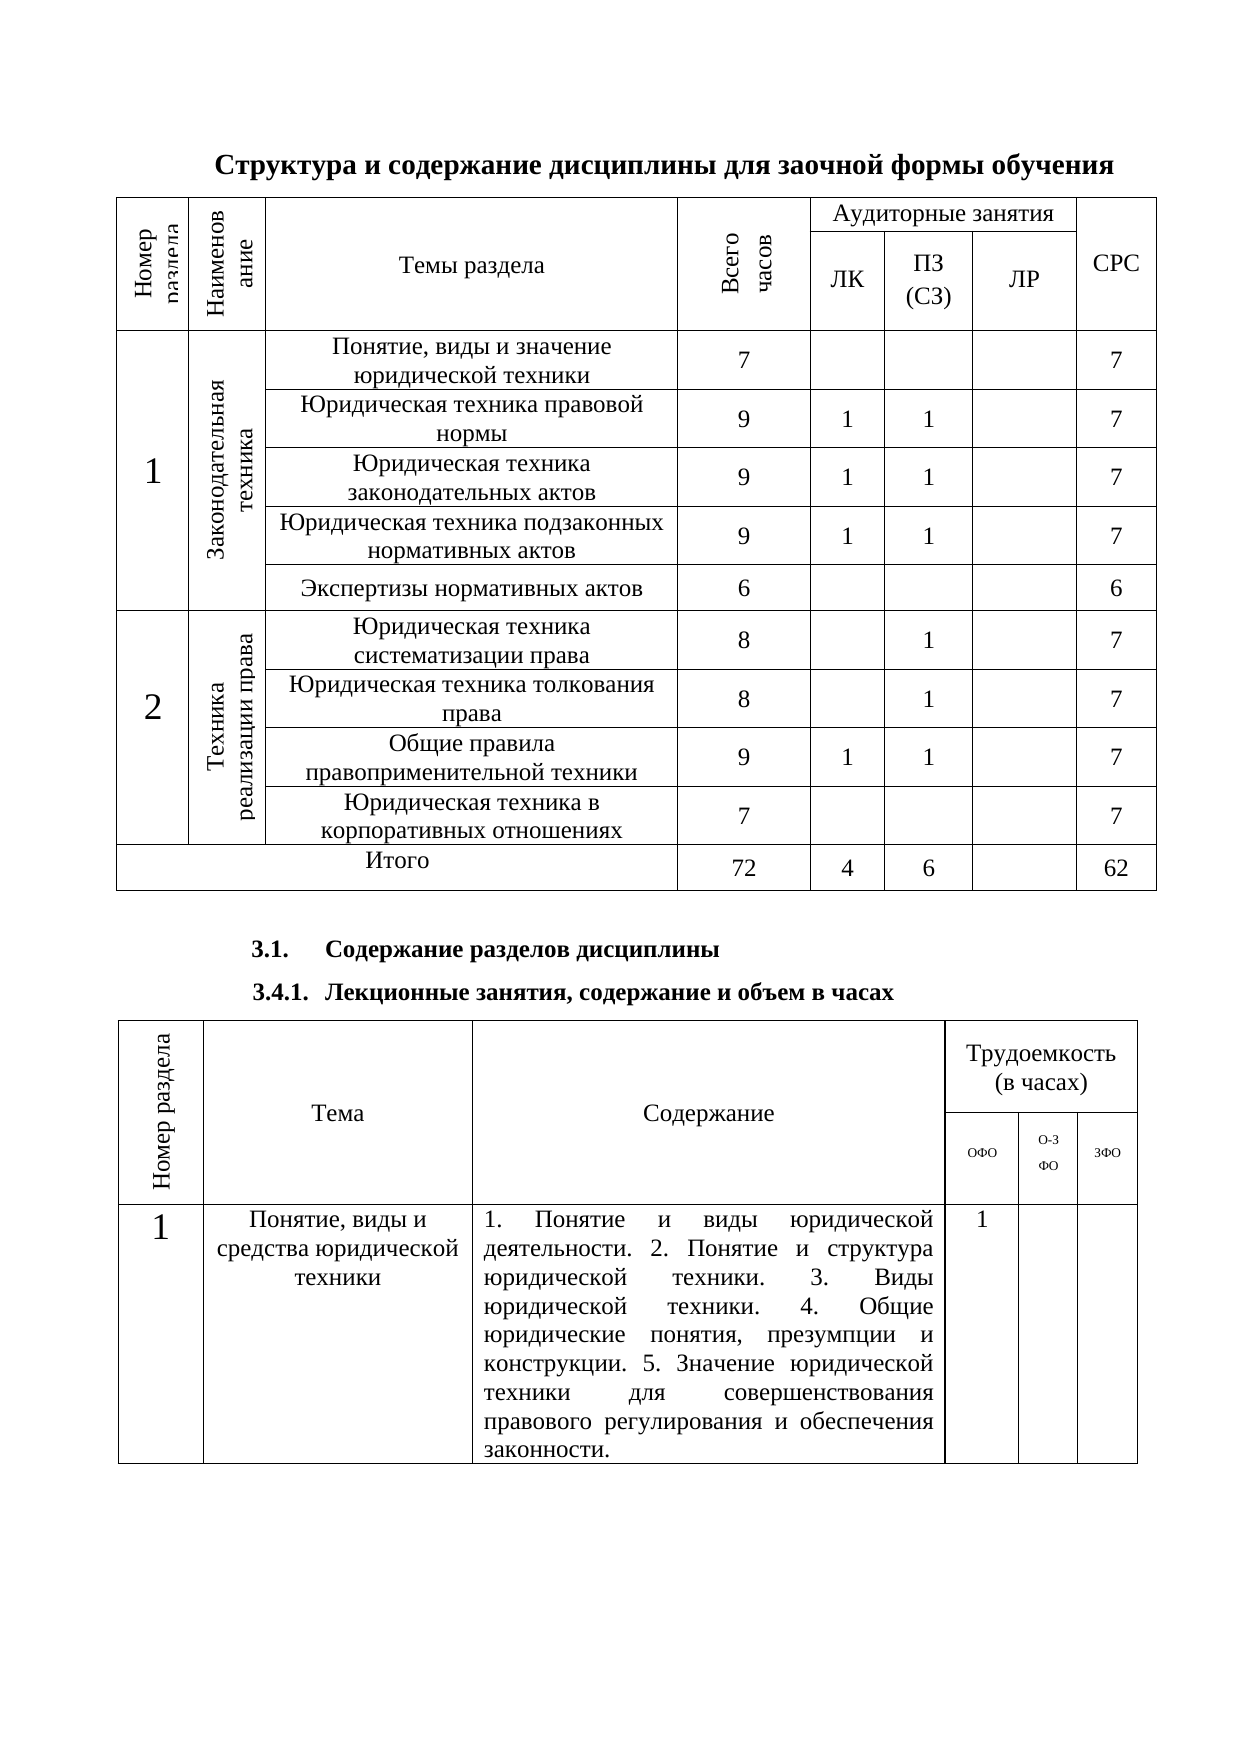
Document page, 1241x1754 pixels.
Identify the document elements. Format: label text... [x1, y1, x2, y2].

table_cell 7 [1077, 670, 1156, 727]
table_cell [973, 845, 1076, 890]
list Лекционные занятия, содержание и объем в часах [252, 977, 1152, 1006]
table_cell [973, 331, 1076, 388]
table_cell 1. Понятие и виды юридической деятельности. 2. Понятие и структура юридической техники. 3. Виды юридической техники. 4. Общие юридические понятия, презумпции и конструкции. 5. Значение юридической техники для совершенствования правового регулирования и обеспечения законности. [473, 1205, 944, 1463]
table_cell [973, 390, 1076, 447]
table_cell 2 [117, 611, 188, 844]
table_cell [885, 787, 972, 844]
table_cell 4 [811, 845, 884, 890]
table_cell [973, 507, 1076, 564]
list Структура и содержание дисциплины для заочной формы обучения [177, 147, 1152, 180]
table_cell [973, 611, 1076, 668]
table_cell Юридическая техника подзаконных нормативных актов [266, 507, 677, 564]
table_cell Юридическая техника правовой нормы [266, 390, 677, 447]
table_cell [811, 787, 884, 844]
table_cell [811, 331, 884, 388]
table_cell Юридическая техника в корпоративных отношениях [266, 787, 677, 844]
table_cell 7 [1077, 728, 1156, 786]
table_cell 8 [678, 670, 810, 727]
table_cell 9 [678, 507, 810, 564]
table_header Всего часов [678, 198, 810, 330]
table_cell 9 [678, 390, 810, 447]
table_cell [811, 611, 884, 668]
table_cell 1 [885, 728, 972, 786]
table_cell О-З ФО [1019, 1113, 1077, 1203]
table_cell 9 [678, 728, 810, 786]
table_header Наименование раздела [189, 198, 265, 330]
table_cell 1 [885, 507, 972, 564]
table_cell 7 [678, 787, 810, 844]
table_cell [973, 448, 1076, 506]
table_cell ЗФО [1078, 1113, 1137, 1203]
table_cell 1 [885, 670, 972, 727]
table_cell Общие правила правоприменительной техники [266, 728, 677, 786]
table_cell ОФО [946, 1113, 1018, 1203]
table_cell 1 [811, 390, 884, 447]
table_cell [811, 670, 884, 727]
table_cell Юридическая техника толкования права [266, 670, 677, 727]
table_cell 72 [678, 845, 810, 890]
table_cell 6 [1077, 565, 1156, 610]
table_cell Экспертизы нормативных актов [266, 565, 677, 610]
table_cell Понятие, виды и средства юридической техники [204, 1205, 472, 1463]
table_header СРС [1077, 198, 1156, 330]
table_cell 6 [678, 565, 810, 610]
table_cell Законодательная техника [189, 331, 265, 610]
table_cell 1 [811, 448, 884, 506]
table_header Аудиторные занятия [811, 198, 1076, 231]
table_header Трудоемкость (в часах) [946, 1021, 1137, 1112]
table_cell 1 [117, 331, 188, 610]
table_cell [1078, 1205, 1137, 1463]
table_cell 8 [678, 611, 810, 668]
table_cell 1 [885, 611, 972, 668]
table_cell ЛР [973, 232, 1076, 330]
table_cell Итого [117, 845, 677, 890]
table_cell 62 [1077, 845, 1156, 890]
table_cell [1019, 1205, 1077, 1463]
table_cell 7 [1077, 787, 1156, 844]
table_cell Юридическая техника законодательных актов [266, 448, 677, 506]
table_cell 7 [1077, 611, 1156, 668]
table_cell 7 [1077, 448, 1156, 506]
table_cell 7 [1077, 390, 1156, 447]
table_cell 1 [946, 1205, 1018, 1463]
table_cell Понятие, виды и значение юридической техники [266, 331, 677, 388]
table_cell 1 [885, 390, 972, 447]
table_cell 1 [811, 728, 884, 786]
table_cell 1 [119, 1205, 203, 1463]
table_cell [885, 331, 972, 388]
table_cell [973, 728, 1076, 786]
table_cell ЛК [811, 232, 884, 330]
table_header Содержание [473, 1021, 944, 1203]
table_cell 6 [885, 845, 972, 890]
table_header Темы раздела [266, 198, 677, 330]
table_cell 7 [678, 331, 810, 388]
table_cell 7 [1077, 507, 1156, 564]
list Содержание разделов дисциплины [177, 934, 1152, 963]
table_header Номер раздела [119, 1021, 203, 1203]
table_header Тема [204, 1021, 472, 1203]
table_cell Техника реализации права [189, 611, 265, 844]
table_cell [973, 787, 1076, 844]
table_cell [811, 565, 884, 610]
table_cell ПЗ (СЗ) [885, 232, 972, 330]
table_cell Юридическая техника систематизации права [266, 611, 677, 668]
table_cell 7 [1077, 331, 1156, 388]
table_cell [973, 565, 1076, 610]
table_cell [885, 565, 972, 610]
table_cell 1 [811, 507, 884, 564]
table_cell 9 [678, 448, 810, 506]
table_cell 1 [885, 448, 972, 506]
table_cell [973, 670, 1076, 727]
table_header Номер раздела [117, 198, 188, 330]
